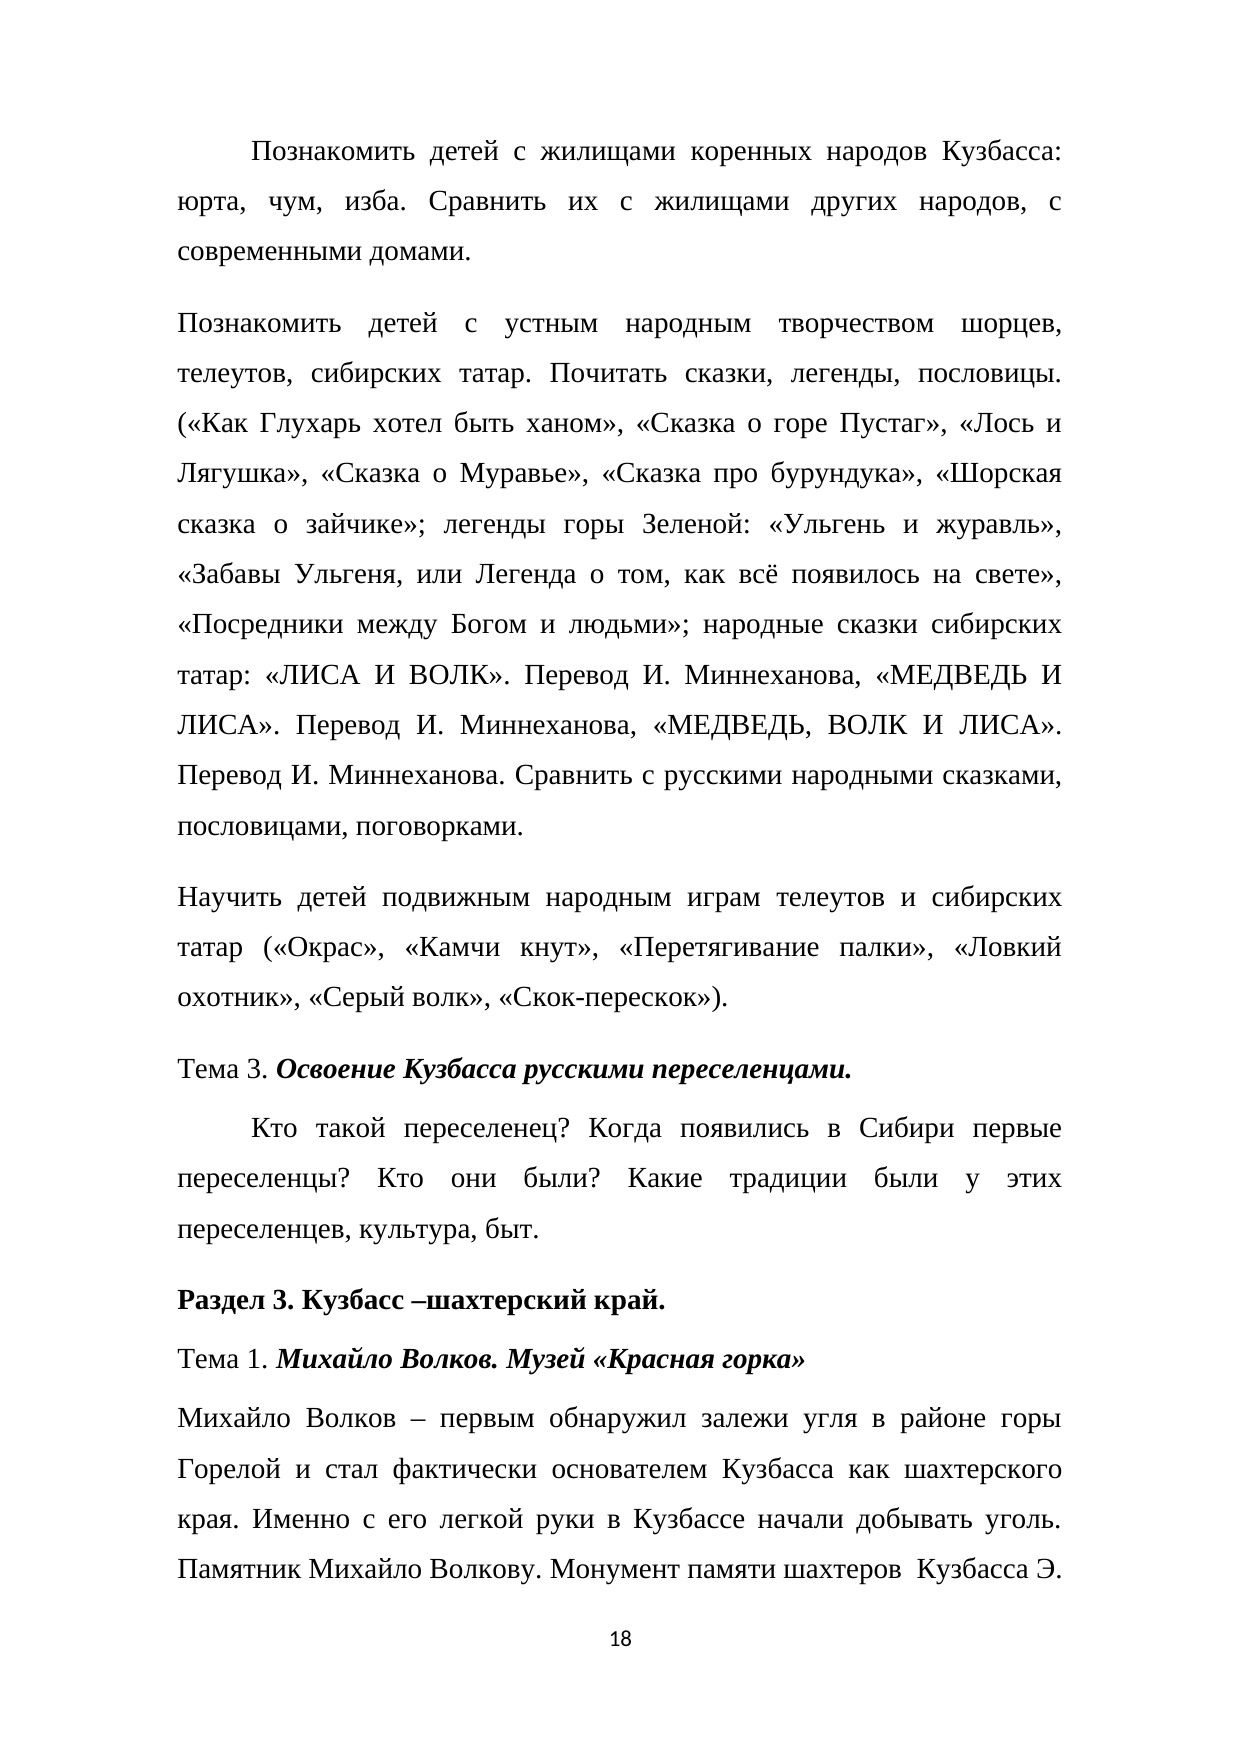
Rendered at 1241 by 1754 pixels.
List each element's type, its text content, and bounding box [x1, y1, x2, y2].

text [177, 1401, 1063, 1585]
text Познакомить детей с устным народным творчеством шорцев, телеутов, сибирских татар. Почитать сказки, легенды, пословицы. («Как Глухарь хотел быть ханом», «Сказка о горе Пустаг», «Лось и Лягушка», «Сказка о Муравье», «Сказка про бурундука», «Шорская сказка о зайчике»; легенды горы Зеленой: «Ульгень и журавль», «Забавы Ульгеня, или Легенда о том, как всё появилось на свете», «Посредники между Богом и людьми»; народные сказки сибирских татар: «ЛИСА И ВОЛК». Перевод И. Миннеханова, «МЕДВЕДЬ И ЛИСА». Перевод И. Миннеханова, «МЕДВЕДЬ, ВОЛК И ЛИСА». Перевод И. Миннеханова. Сравнить с русскими народными сказками, пословицами, поговорками. [177, 305, 1063, 841]
text Раздел 3. Кузбасс –шахтерский край. [177, 1282, 1063, 1315]
text Кто такой переселенец? Когда появились в Сибири первые переселенцы? Кто они были? Какие традиции были у этих переселенцев, культура, быт. [177, 1110, 1063, 1244]
text Тема 3. Освоение Кузбасса русскими переселенцами. [177, 1051, 1063, 1084]
text Познакомить детей с жилищами коренных народов Кузбасса: юрта, чум, изба. Сравнить их с жилищами других народов, с современными домами. [177, 133, 1063, 267]
text Тема 1. Михайло Волков. Музей «Красная горка» [177, 1341, 1063, 1375]
text Научить детей подвижным народным играм телеутов и сибирских татар («Окрас», «Камчи кнут», «Перетягивание палки», «Ловкий охотник», «Серый волк», «Скок-перескок»). [177, 879, 1063, 1013]
